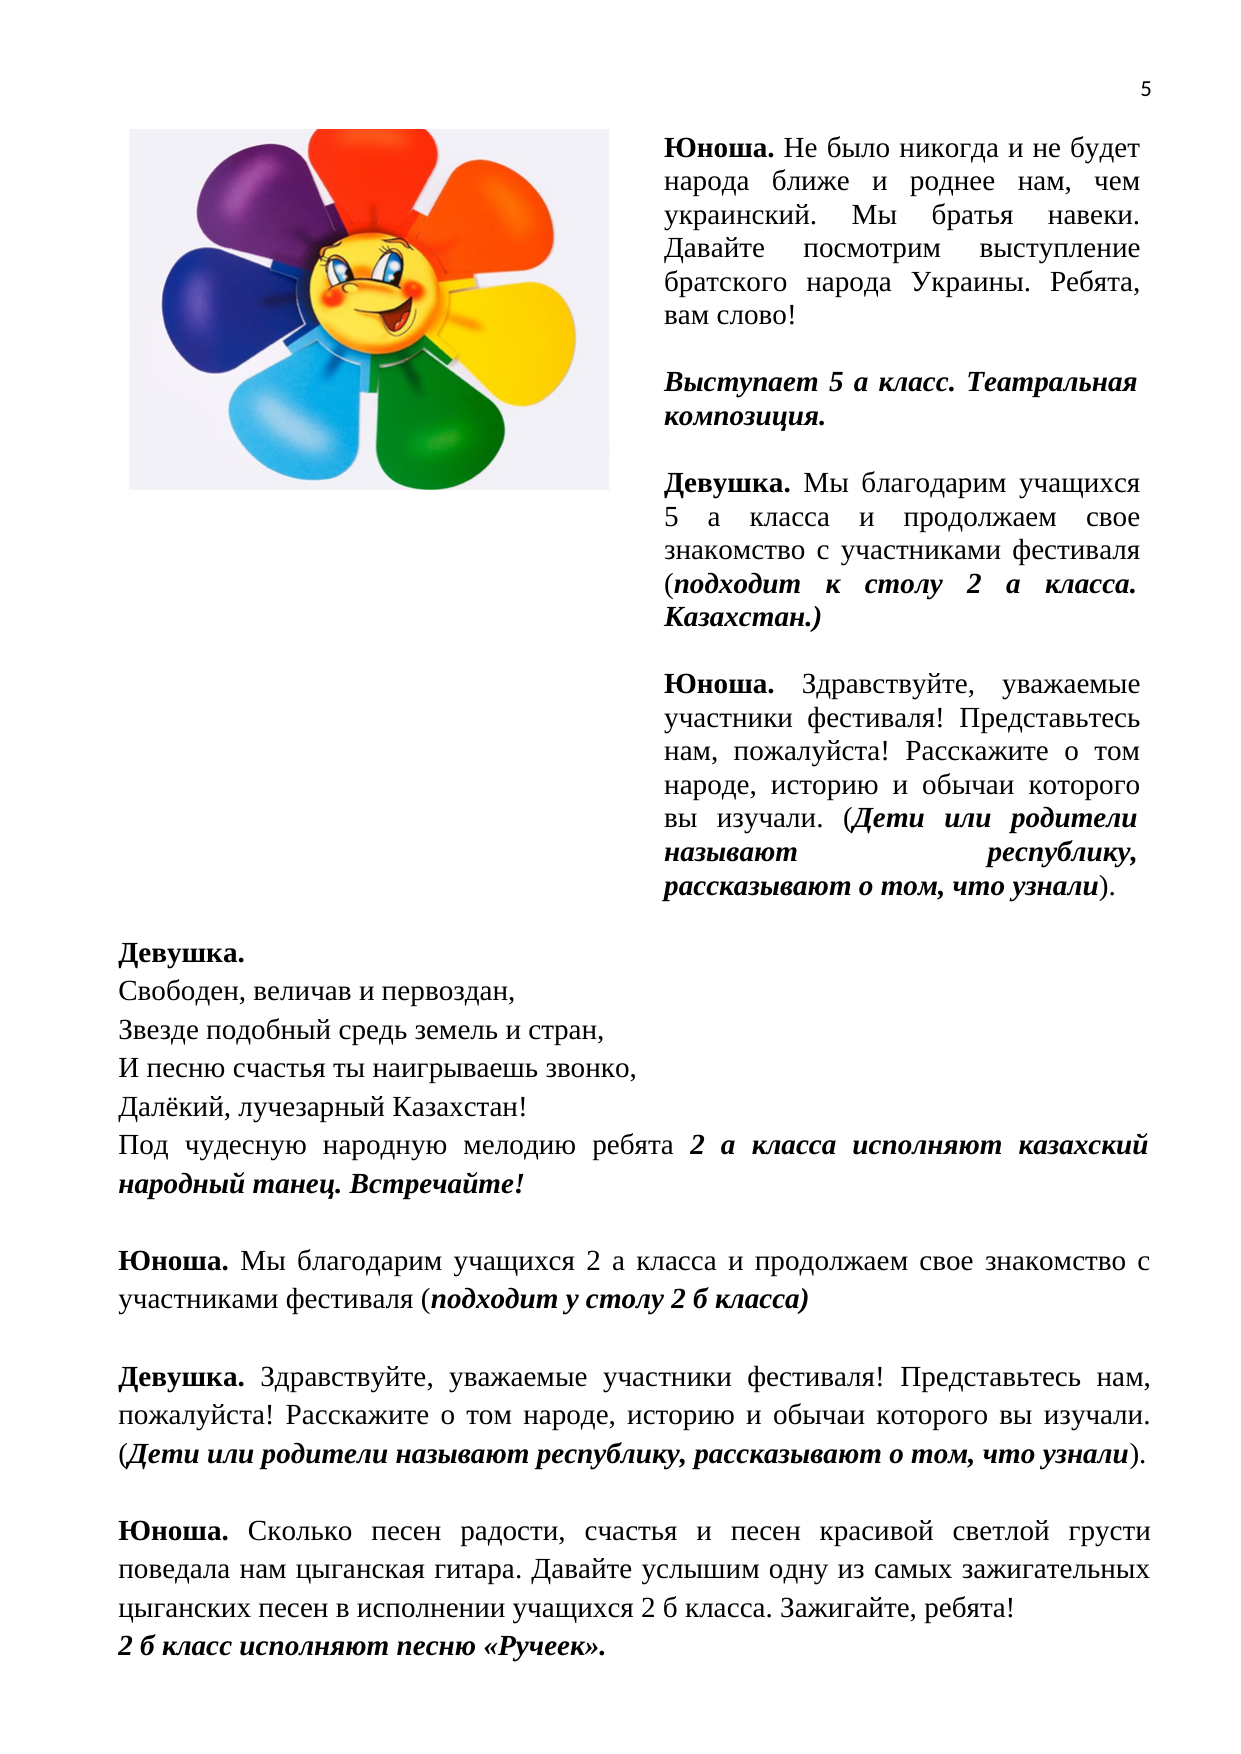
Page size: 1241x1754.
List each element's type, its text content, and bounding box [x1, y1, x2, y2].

table_header [118, 130, 622, 901]
picture [129, 129, 610, 490]
text Свободен, величав и первоздан, Звезде подобный средь земель и стран, И песню счастья ты наигрываешь звонко, Далёкий, лучезарный Казахстан! [118, 973, 1152, 1122]
text 2 б класс исполняют песню «Ручеек». [118, 1628, 1152, 1662]
text Юноша. Мы благодарим учащихся 2 а класса и продолжаем свое знакомство с участниками фестиваля (подходит у столу 2 б класса) [118, 1243, 1152, 1315]
text Под чудесную народную мелодию ребята 2 а класса исполняют казахский народный танец. Встречайте! [118, 1127, 1152, 1199]
text Юноша. Сколько песен радости, счастья и песен красивой светлой грусти поведала нам цыганская гитара. Давайте услышим одну из самых зажигательных цыганских песен в исполнении учащихся 2 б класса. Зажигайте, ребята! [118, 1513, 1152, 1623]
table_header Юноша. Не было никогда и не будет народа ближе и роднее нам, чем украинский. Мы братья навеки. Давайте посмотрим выступление братского народа Украины. Ребята, вам слово! Выступает 5 а класс. Театральная композиция. Девушка. Мы благодарим учащихся 5 а класса и продолжаем свое знакомство с участниками фестиваля (подходит к столу 2 а класса. Казахстан.) Юноша. Здравствуйте, уважаемые участники фестиваля! Представьтесь нам, пожалуйста! Расскажите о том народе, историю и обычаи которого вы изучали. (Дети или родители называют республику, рассказывают о том, что узнали). [622, 130, 1152, 901]
text Девушка. [118, 935, 1152, 968]
text Девушка. Здравствуйте, уважаемые участники фестиваля! Представьтесь нам, пожалуйста! Расскажите о том народе, историю и обычаи которого вы изучали.(Дети или родители называют республику, рассказывают о том, что узнали). [118, 1359, 1152, 1469]
